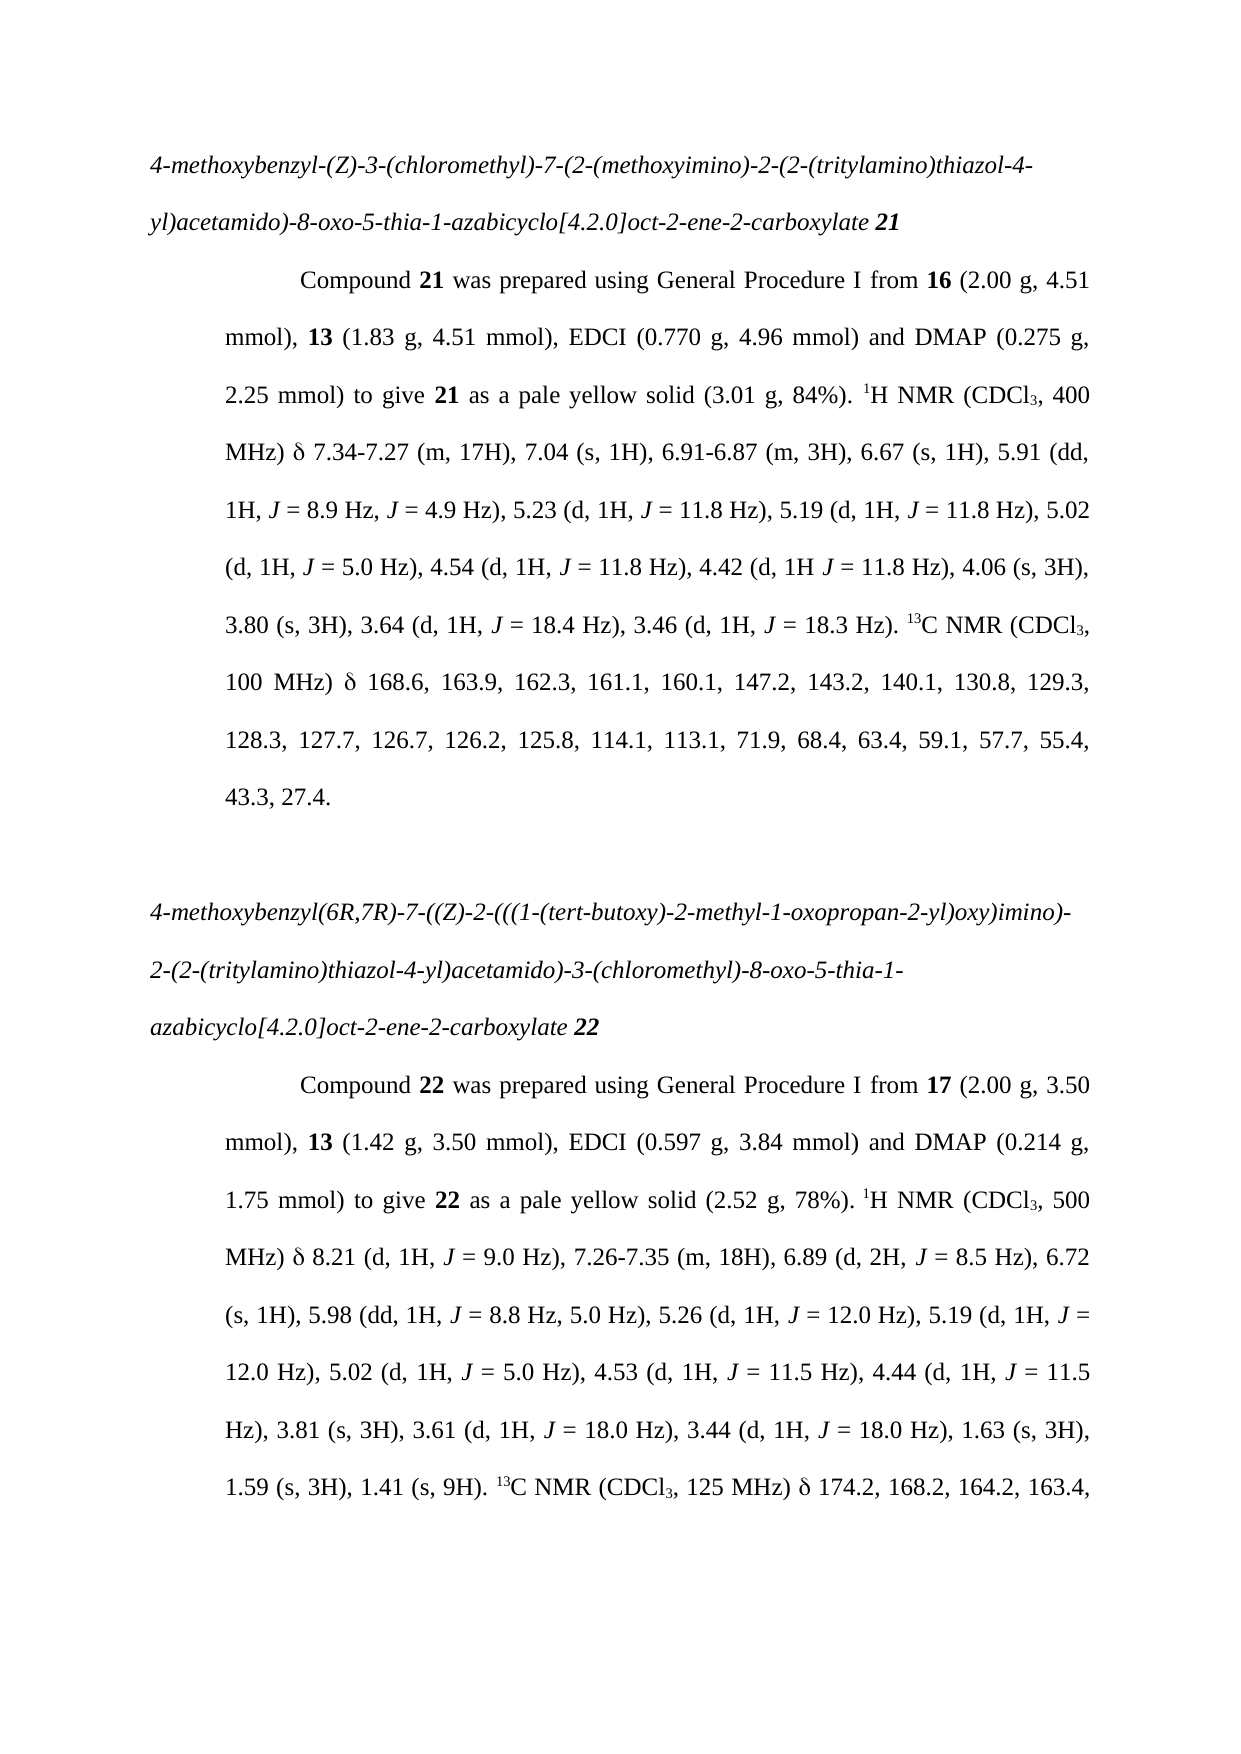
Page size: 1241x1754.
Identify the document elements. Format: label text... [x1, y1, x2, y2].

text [225, 1070, 1090, 1501]
text 4-methoxybenzyl(6R,7R)-7-((Z)-2-(((1-(tert-butoxy)-2-methyl-1-oxopropan-2-yl)oxy)imino)-2-(2-(tritylamino)thiazol-4-yl)acetamido)-3-(chloromethyl)-8-oxo-5-thia-1-azabicyclo[4.2.0]oct-2-ene-2-carboxylate 22 [150, 897, 1090, 1041]
text 4-methoxybenzyl-(Z)-3-(chloromethyl)-7-(2-(methoxyimino)-2-(2-(tritylamino)thiazol-4-yl)acetamido)-8-oxo-5-thia-1-azabicyclo[4.2.0]oct-2-ene-2-carboxylate 21 [150, 150, 1090, 236]
text Compound 21 was prepared using General Procedure I from 16 (2.00 g, 4.51 mmol), 13 (1.83 g, 4.51 mmol), EDCI (0.770 g, 4.96 mmol) and DMAP (0.275 g, 2.25 mmol) to give 21 as a pale yellow solid (3.01 g, 84%). 1H NMR (CDCl3, 400 MHz) 7.34-7.27 (m, 17H), 7.04 (s, 1H), 6.91-6.87 (m, 3H), 6.67 (s, 1H), 5.91 (dd, 1H, J = 8.9 Hz, J = 4.9 Hz), 5.23 (d, 1H, J = 11.8 Hz), 5.19 (d, 1H, J = 11.8 Hz), 5.02 (d, 1H, J = 5.0 Hz), 4.54 (d, 1H, J = 11.8 Hz), 4.42 (d, 1H J = 11.8 Hz), 4.06 (s, 3H), 3.80 (s, 3H), 3.64 (d, 1H, J = 18.4 Hz), 3.46 (d, 1H, J = 18.3 Hz). 13C NMR (CDCl3, 100 MHz) 168.6, 163.9, 162.3, 161.1, 160.1, 147.2, 143.2, 140.1, 130.8, 129.3, 128.3, 127.7, 126.7, 126.2, 125.8, 114.1, 113.1, 71.9, 68.4, 63.4, 59.1, 57.7, 55.4, 43.3, 27.4. [225, 265, 1090, 811]
